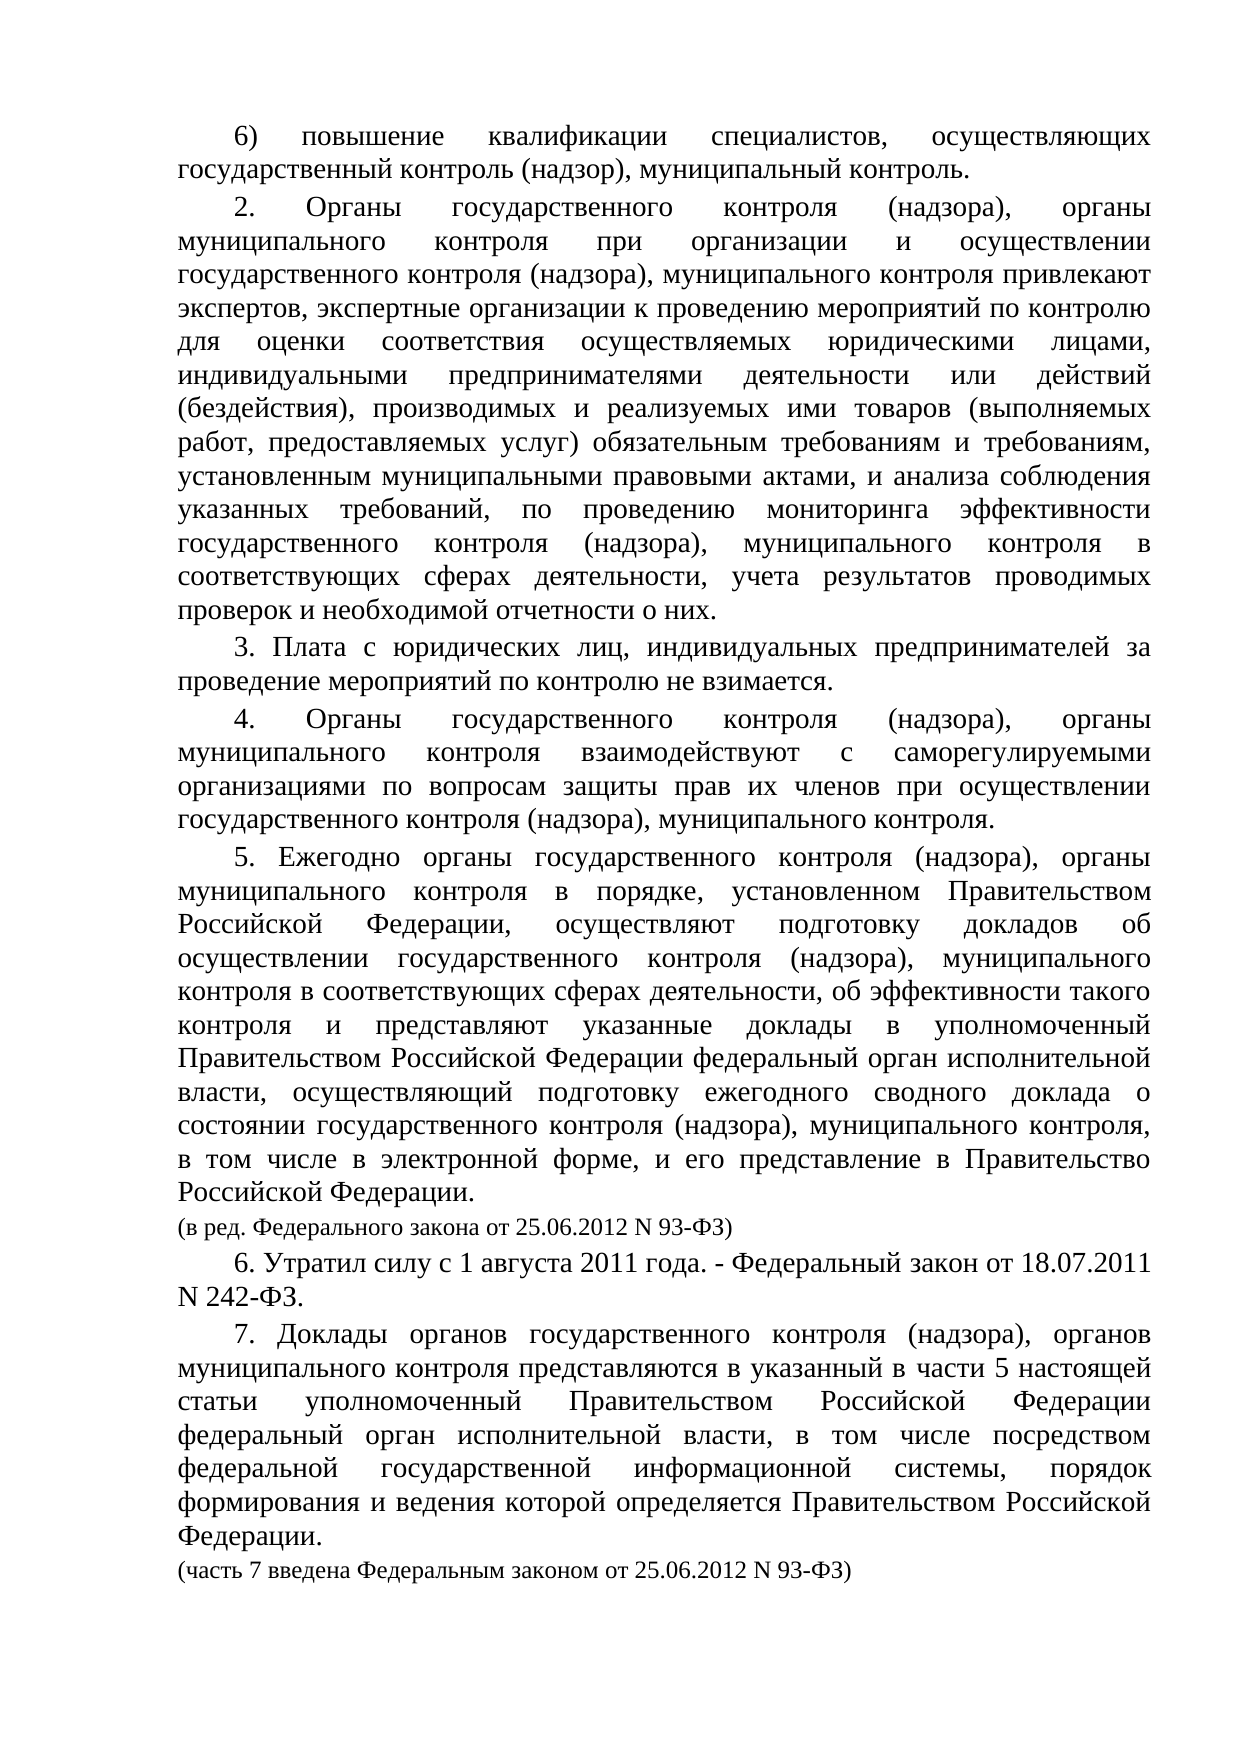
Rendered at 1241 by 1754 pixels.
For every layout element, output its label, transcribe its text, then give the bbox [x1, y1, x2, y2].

text 7. Доклады органов государственного контроля (надзора), органов муниципального контроля представляются в указанный в части 5 настоящей статьи уполномоченный Правительством Российской Федерации федеральный орган исполнительной власти, в том числе посредством федеральной государственной информационной системы, порядок формирования и ведения которой определяется Правительством Российской Федерации. [177, 1316, 1152, 1551]
text 6. Утратил силу с 1 августа 2011 года. - Федеральный закон от 18.07.2011 N 242-ФЗ. [177, 1245, 1152, 1312]
text 3. Плата с юридических лиц, индивидуальных предпринимателей за проведение мероприятий по контролю не взимается. [177, 629, 1152, 697]
text 6) повышение квалификации специалистов, осуществляющих государственный контроль (надзор), муниципальный контроль. [177, 118, 1152, 185]
text 4. Органы государственного контроля (надзора), органы муниципального контроля взаимодействуют с саморегулируемыми организациями по вопросам защиты прав их членов при осуществлении государственного контроля (надзора), муниципального контроля. [177, 701, 1152, 835]
text (в ред. Федерального закона от 25.06.2012 N 93-ФЗ) [177, 1212, 1152, 1241]
text (часть 7 введена Федеральным законом от 25.06.2012 N 93-ФЗ) [177, 1555, 1152, 1584]
text 2. Органы государственного контроля (надзора), органы муниципального контроля при организации и осуществлении государственного контроля (надзора), муниципального контроля привлекают экспертов, экспертные организации к проведению мероприятий по контролю для оценки соответствия осуществляемых юридическими лицами, индивидуальными предпринимателями деятельности или действий (бездействия), производимых и реализуемых ими товаров (выполняемых работ, предоставляемых услуг) обязательным требованиям и требованиям, установленным муниципальными правовыми актами, и анализа соблюдения указанных требований, по проведению мониторинга эффективности государственного контроля (надзора), муниципального контроля в соответствующих сферах деятельности, учета результатов проводимых проверок и необходимой отчетности о них. [177, 189, 1152, 625]
text 5. Ежегодно органы государственного контроля (надзора), органы муниципального контроля в порядке, установленном Правительством Российской Федерации, осуществляют подготовку докладов об осуществлении государственного контроля (надзора), муниципального контроля в соответствующих сферах деятельности, об эффективности такого контроля и представляют указанные доклады в уполномоченный Правительством Российской Федерации федеральный орган исполнительной власти, осуществляющий подготовку ежегодного сводного доклада о состоянии государственного контроля (надзора), муниципального контроля, в том числе в электронной форме, и его представление в Правительство Российской Федерации. [177, 839, 1152, 1208]
